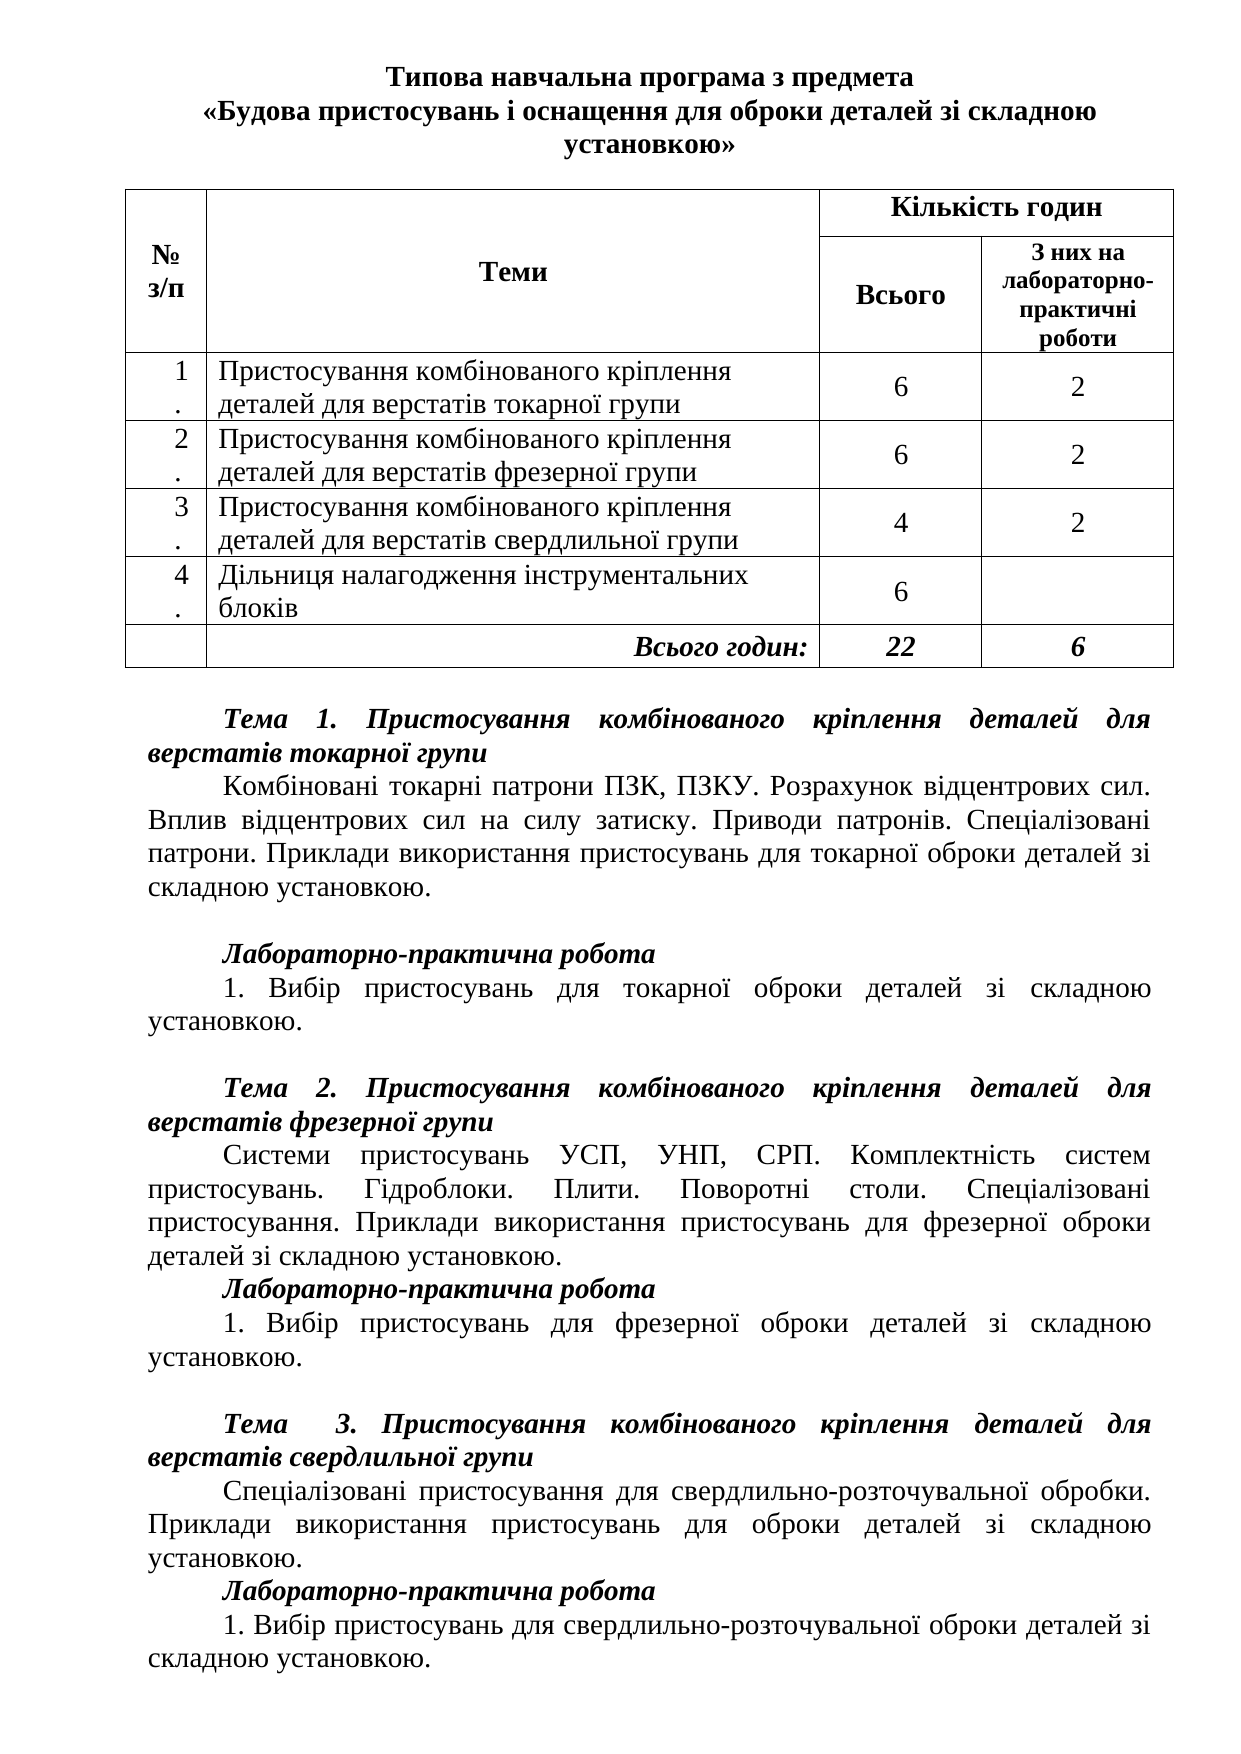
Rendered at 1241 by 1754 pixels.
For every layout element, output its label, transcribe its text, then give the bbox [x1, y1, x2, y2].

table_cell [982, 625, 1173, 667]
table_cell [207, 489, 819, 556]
text «Будова пристосувань і оснащення для оброки деталей зі складною установкою» [148, 93, 1152, 160]
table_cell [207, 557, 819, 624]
text Тема 1. Пристосування комбінованого кріплення деталей для верстатів токарної групи [148, 701, 1152, 768]
text 1. Вибір пристосувань для фрезерної оброки деталей зі складною установкою. [148, 1305, 1152, 1372]
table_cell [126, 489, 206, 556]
text Типова навчальна програма з предмета [148, 59, 1152, 93]
text Системи пристосувань УСП, УНП, СРП. Комплектність систем пристосувань. Гідроблоки. Плити. Поворотні столи. Спеціалізовані пристосування. Приклади використання пристосувань для фрезерної оброки деталей зі складною установкою. [148, 1137, 1152, 1272]
text 1. Вибір пристосувань для свердлильно-розточувальної оброки деталей зі складною установкою. [148, 1607, 1152, 1674]
text Комбіновані токарні патрони ПЗК, ПЗКУ. Розрахунок відцентрових сил. Вплив відцентрових сил на силу затиску. Приводи патронів. Спеціалізовані патрони. Приклади використання пристосувань для токарної оброки деталей зі складною установкою. [148, 768, 1152, 903]
text Лабораторно-практична робота [148, 936, 1152, 970]
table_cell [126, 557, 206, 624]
text Спеціалізовані пристосування для свердлильно-розточувальної обробки. Приклади використання пристосувань для оброки деталей зі складною установкою. [148, 1473, 1152, 1573]
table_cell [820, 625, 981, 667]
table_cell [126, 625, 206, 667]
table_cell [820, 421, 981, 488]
text Лабораторно-практична робота [148, 1573, 1152, 1607]
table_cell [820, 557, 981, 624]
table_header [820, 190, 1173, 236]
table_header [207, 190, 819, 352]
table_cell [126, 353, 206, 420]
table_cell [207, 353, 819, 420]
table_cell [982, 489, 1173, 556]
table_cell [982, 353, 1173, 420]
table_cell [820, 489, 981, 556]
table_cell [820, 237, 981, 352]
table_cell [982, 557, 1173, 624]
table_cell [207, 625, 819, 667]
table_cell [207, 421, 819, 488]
text Лабораторно-практична робота [148, 1272, 1152, 1305]
text Тема 2. Пристосування комбінованого кріплення деталей для верстатів фрезерної групи [148, 1070, 1152, 1137]
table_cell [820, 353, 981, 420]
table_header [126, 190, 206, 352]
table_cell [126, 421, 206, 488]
text 1. Вибір пристосувань для токарної оброки деталей зі складною установкою. [148, 970, 1152, 1037]
text Тема 3. Пристосування комбінованого кріплення деталей для верстатів свердлильної групи [148, 1406, 1152, 1473]
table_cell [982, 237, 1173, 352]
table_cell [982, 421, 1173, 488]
